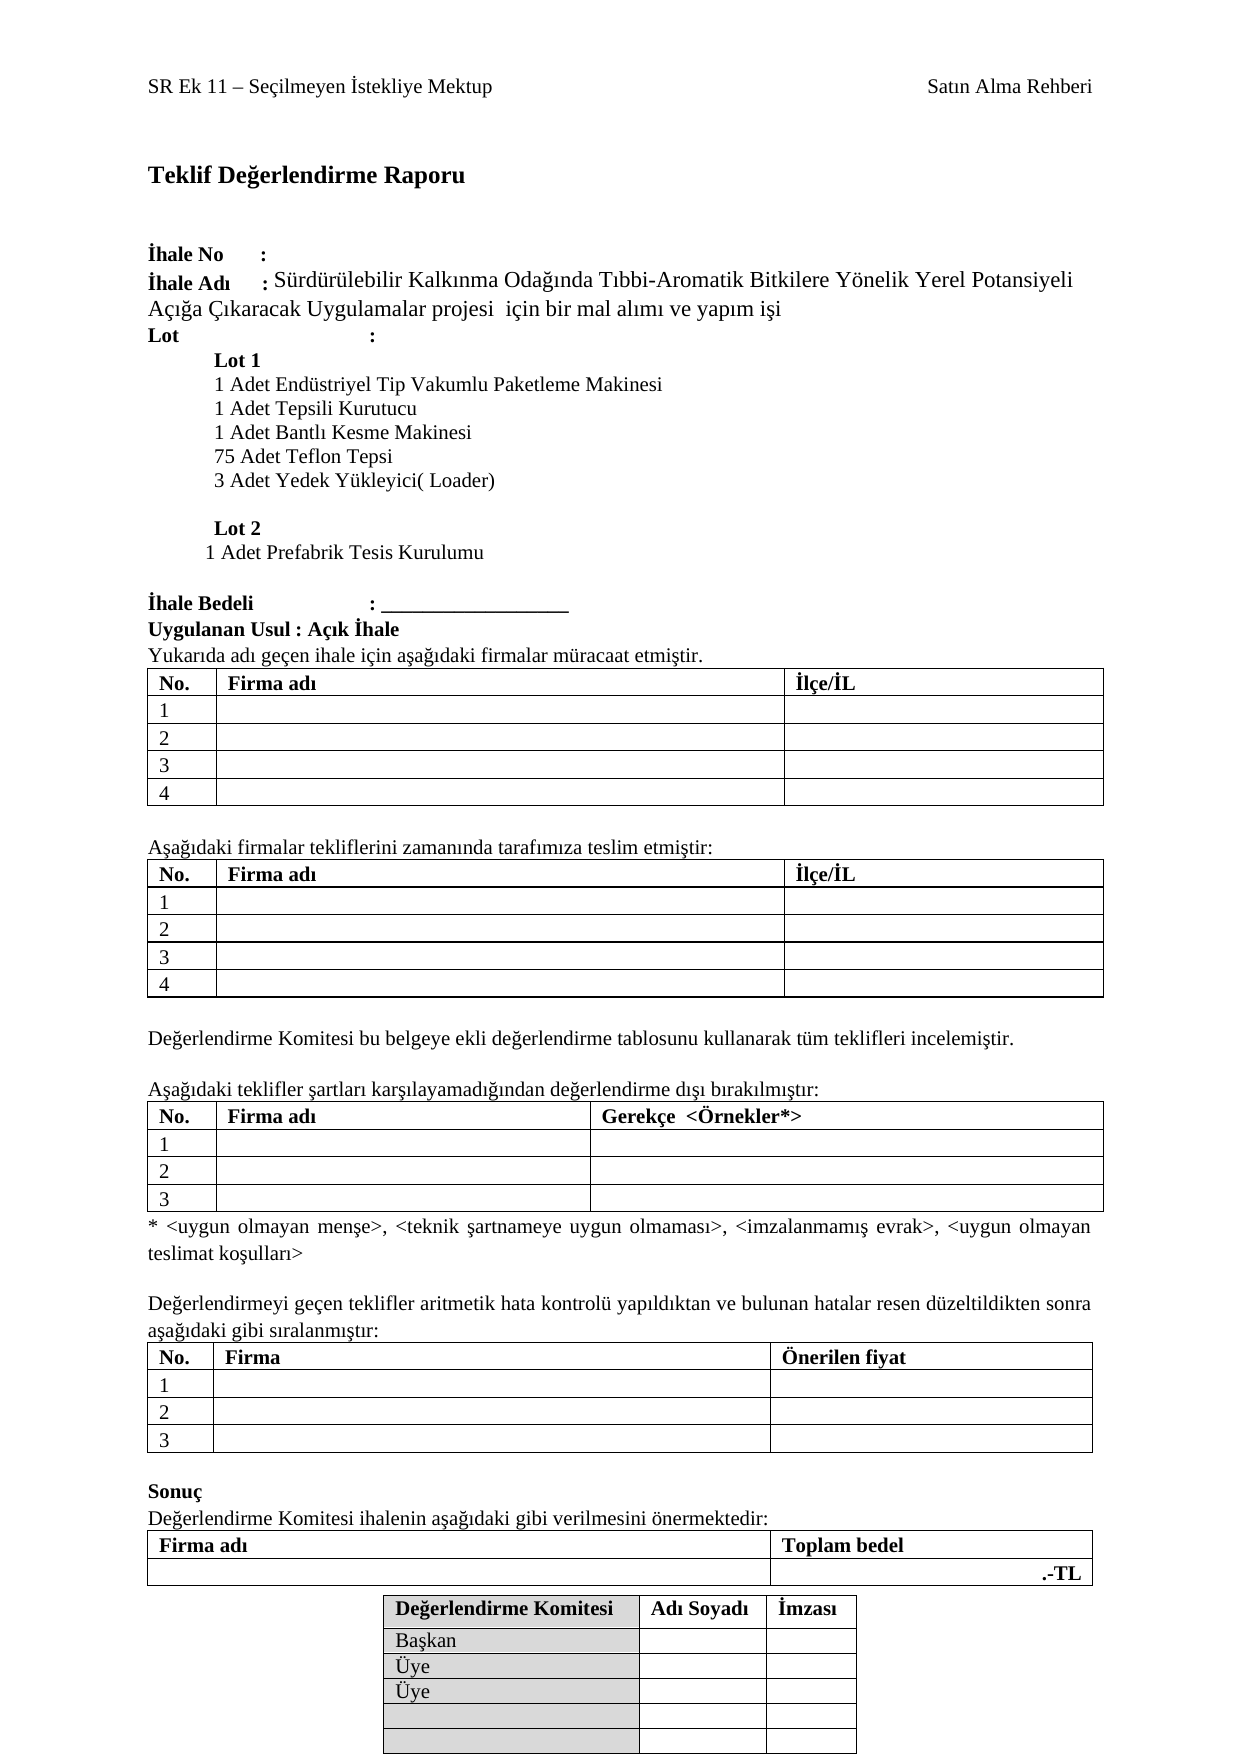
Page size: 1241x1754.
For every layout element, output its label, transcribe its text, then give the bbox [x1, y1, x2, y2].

table_cell 3 [148, 1185, 216, 1211]
text Yukarıda adı geçen ihale için aşağıdaki firmalar müracaat etmiştir. [148, 641, 1093, 667]
table_cell [217, 943, 784, 969]
table_header İlçe/İL [785, 860, 1103, 886]
table_cell [771, 1425, 1092, 1452]
table_header No. [148, 860, 216, 886]
table_cell [384, 1704, 639, 1728]
table_cell [217, 724, 784, 750]
table_cell 3 [148, 751, 216, 777]
table_cell [217, 1130, 590, 1156]
text İhale Bedeli : __________________ [148, 588, 1093, 614]
table_cell [785, 915, 1103, 941]
text 1 Adet Bantlı Kesme Makinesi [214, 420, 1093, 444]
table_cell [214, 1398, 770, 1424]
table_cell [217, 915, 784, 941]
table_cell [767, 1679, 856, 1703]
table_cell [591, 1185, 1103, 1211]
text 75 Adet Teflon Tepsi [214, 444, 1093, 468]
table_cell [767, 1654, 856, 1678]
table_cell [767, 1729, 856, 1753]
table_cell [785, 751, 1103, 777]
table_cell [217, 779, 784, 805]
table_header Firma adı [217, 860, 784, 886]
table_header Gerekçe <Örnekler*> [591, 1102, 1103, 1128]
table_header Firma [214, 1343, 770, 1369]
table_cell 2 [148, 1398, 213, 1424]
table_header Önerilen fiyat [771, 1343, 1092, 1369]
table_cell 1 [148, 696, 216, 722]
subtitle Teklif Değerlendirme Raporu [148, 160, 1093, 189]
text Uygulanan Usul : Açık İhale [148, 614, 1093, 641]
table_cell [591, 1130, 1103, 1156]
table_cell [217, 888, 784, 914]
text Lot : [148, 321, 1093, 347]
table_cell [217, 751, 784, 777]
table_cell [785, 970, 1103, 996]
table_cell [591, 1157, 1103, 1183]
text Değerlendirmeyi geçen teklifler aritmetik hata kontrolü yapıldıktan ve bulunan hatalar resen düzeltildikten sonra aşağıdaki gibi sıralanmıştır: [148, 1289, 1093, 1342]
table_cell [771, 1398, 1092, 1424]
text 1 Adet Tepsili Kurutucu [214, 396, 1093, 420]
table_cell [640, 1679, 766, 1703]
table_cell [785, 943, 1103, 969]
text Lot 2 [214, 516, 1093, 540]
table_cell 1 [148, 1130, 216, 1156]
table_cell 2 [148, 915, 216, 941]
text 1 Adet Prefabrik Tesis Kurulumu [148, 540, 1093, 564]
table_cell [767, 1629, 856, 1652]
table_cell 3 [148, 943, 216, 969]
text İhale Adı : Sürdürülebilir Kalkınma Odağında Tıbbi-Aromatik Bitkilere Yönelik Yerel Potansiyeli Açığa Çıkaracak Uygulamalar projesi için bir mal alımı ve yapım işi [148, 266, 1093, 321]
table_cell [217, 1157, 590, 1183]
text Aşağıdaki firmalar tekliflerini zamanında tarafımıza teslim etmiştir: [148, 806, 1093, 859]
text Aşağıdaki teklifler şartları karşılayamadığından değerlendirme dışı bırakılmıştır: [148, 1074, 1093, 1101]
table_cell [785, 779, 1103, 805]
table_cell [785, 696, 1103, 722]
table_cell [785, 724, 1103, 750]
table_header Adı Soyadı [640, 1596, 766, 1627]
table_header No. [148, 1102, 216, 1128]
table_cell 2 [148, 1157, 216, 1183]
table_cell [148, 1559, 770, 1585]
text Değerlendirme Komitesi ihalenin aşağıdaki gibi verilmesini önermektedir: [148, 1503, 1093, 1530]
table_cell [771, 1370, 1092, 1397]
table_cell .-TL [771, 1559, 1092, 1585]
text İhale No : [148, 240, 1093, 266]
table_cell [640, 1729, 766, 1753]
table_cell [640, 1654, 766, 1678]
table_header Firma adı [217, 669, 784, 695]
table_cell 4 [148, 779, 216, 805]
table_cell [217, 970, 784, 996]
table_header No. [148, 1343, 213, 1369]
table_cell [217, 696, 784, 722]
table_cell [384, 1729, 639, 1753]
table_header No. [148, 669, 216, 695]
table_cell 2 [148, 724, 216, 750]
table_cell 4 [148, 970, 216, 996]
table_header Firma adı [217, 1102, 590, 1128]
table_cell 1 [148, 1370, 213, 1397]
table_cell [767, 1704, 856, 1728]
table_cell Üye [384, 1654, 639, 1678]
table_cell [214, 1370, 770, 1397]
table_cell [785, 888, 1103, 914]
text * <uygun olmayan menşe>, <teknik şartnameye uygun olmaması>, <imzalanmamış evrak>, <uygun olmayan teslimat koşulları> [148, 1212, 1093, 1265]
table_cell Üye [384, 1679, 639, 1703]
table_cell 1 [148, 888, 216, 914]
table_header Firma adı [148, 1531, 770, 1557]
text 1 Adet Endüstriyel Tip Vakumlu Paketleme Makinesi [214, 372, 1093, 396]
table_cell Başkan [384, 1629, 639, 1652]
table_cell [640, 1704, 766, 1728]
table_cell [217, 1185, 590, 1211]
table_cell 3 [148, 1425, 213, 1452]
table_cell [640, 1629, 766, 1652]
table_header İlçe/İL [785, 669, 1103, 695]
table_cell [214, 1425, 770, 1452]
table_header Toplam bedel [771, 1531, 1092, 1557]
text Değerlendirme Komitesi bu belgeye ekli değerlendirme tablosunu kullanarak tüm teklifleri incelemiştir. [148, 998, 1093, 1050]
text Sonuç [148, 1477, 1093, 1503]
text Lot 1 [214, 347, 1093, 372]
table_header İmzası [767, 1596, 856, 1627]
table_header Değerlendirme Komitesi [384, 1596, 639, 1627]
text 3 Adet Yedek Yükleyici( Loader) [214, 468, 1093, 492]
